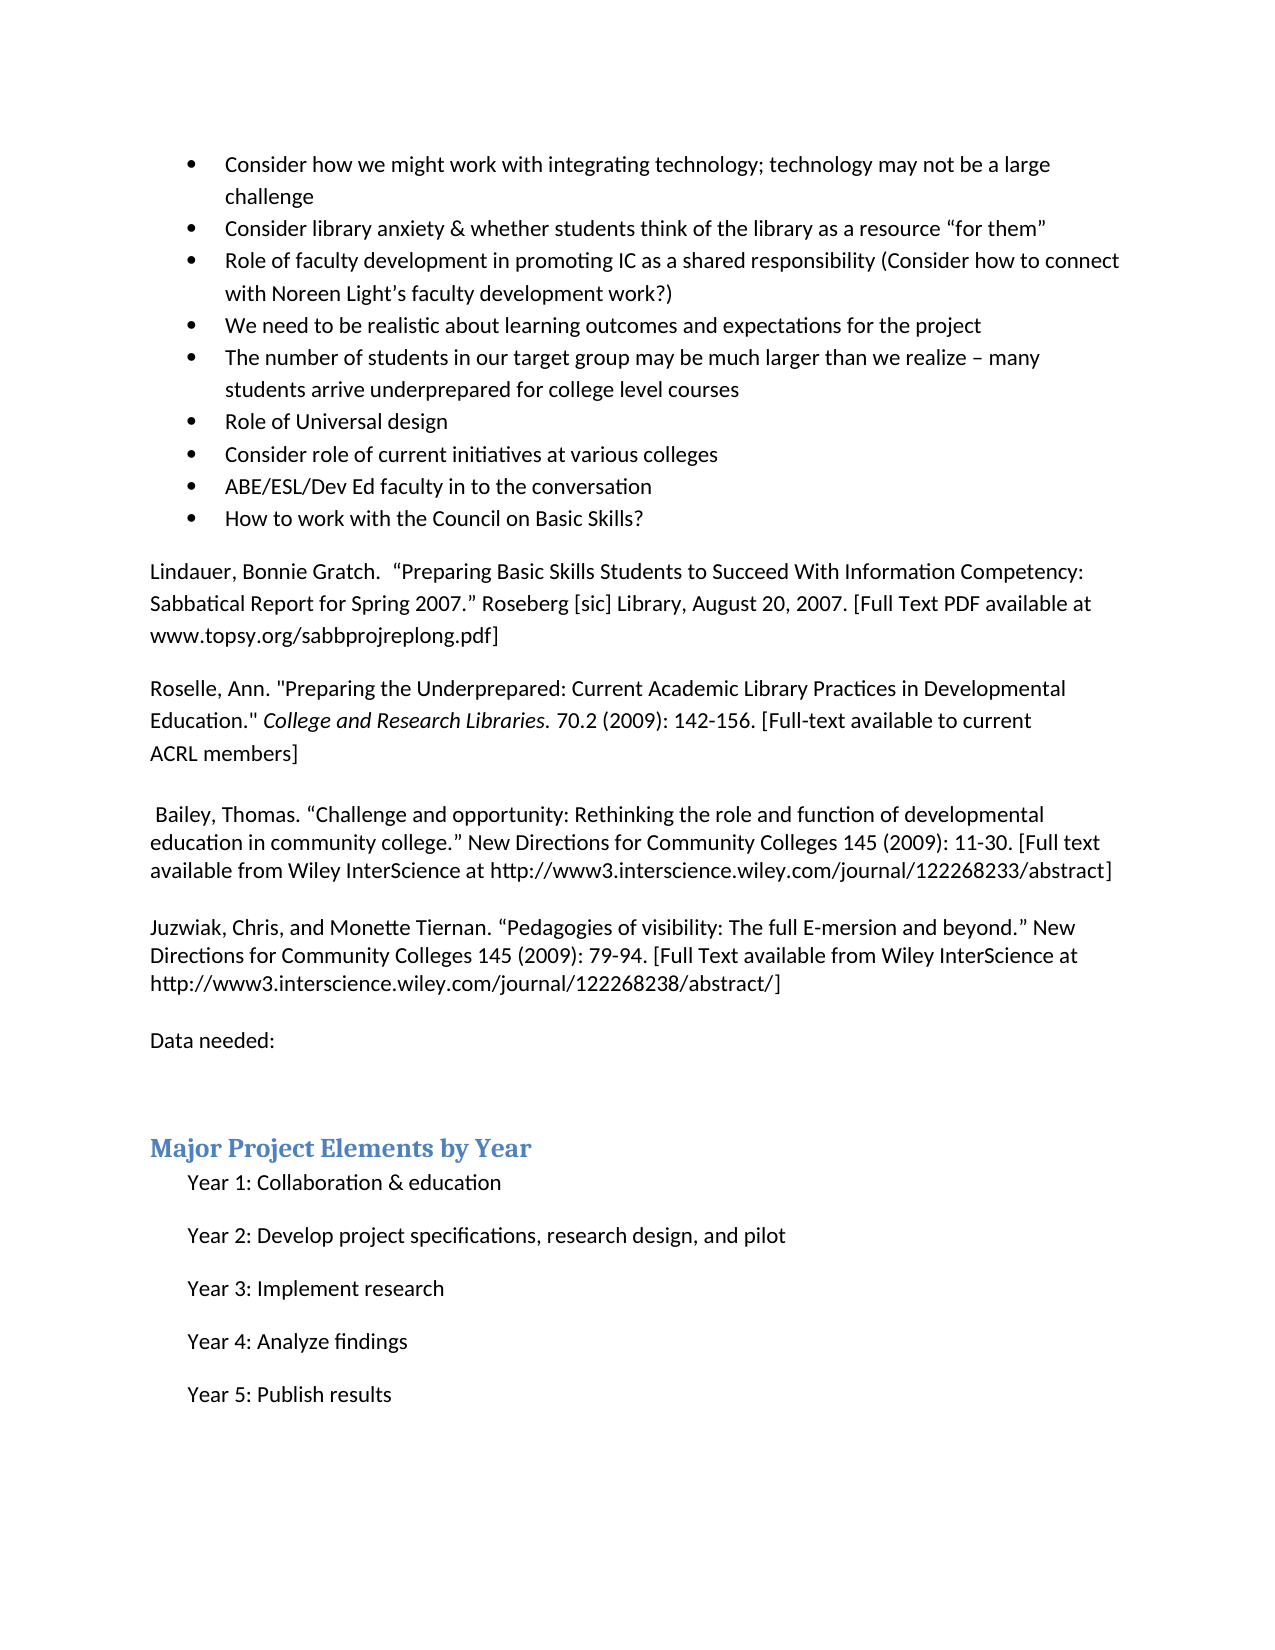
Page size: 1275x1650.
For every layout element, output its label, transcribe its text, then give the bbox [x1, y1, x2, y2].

list Consider how we might work with integrating technology; technology may not be a large challenge [187, 150, 1125, 210]
list How to work with the Council on Basic Skills? [187, 504, 1125, 532]
list Role of Universal design [187, 407, 1125, 436]
text Year 1: Collaboration & education [187, 1168, 1125, 1196]
list Role of faculty development in promoting IC as a shared responsibility (Consider how to connect with Noreen Light’s faculty development work?) [187, 247, 1125, 307]
text Year 4: Analyze findings [187, 1327, 1125, 1356]
list The number of students in our target group may be much larger than we realize – many students arrive underprepared for college level courses [187, 343, 1125, 403]
text Lindauer, Bonnie Gratch. “Preparing Basic Skills Students to Succeed With Information Competency: Sabbatical Report for Spring 2007.” Roseberg [sic] Library, August 20, 2007. [Full Text PDF available at www.topsy.org/sabbprojreplong.pdf] [150, 557, 1125, 649]
text Data needed: [150, 1027, 1125, 1055]
text Juzwiak, Chris, and Monette Tiernan. “Pedagogies of visibility: The full E-mersion and beyond.” New Directions for Community Colleges 145 (2009): 79-94. [Full Text available from Wiley InterScience at http://www3.interscience.wiley.com/journal/122268238/abstract/] [150, 913, 1125, 997]
list ABE/ESL/Dev Ed faculty in to the conversation [187, 472, 1125, 500]
list Consider library anxiety & whether students think of the library as a resource “for them” [187, 214, 1125, 242]
text Bailey, Thomas. “Challenge and opportunity: Rethinking the role and function of developmental education in community college.” New Directions for Community Colleges 145 (2009): 11-30. [Full text available from Wiley InterScience at http://www3.interscience.wiley.com/journal/122268233/abstract] [150, 800, 1125, 884]
text Year 2: Develop project specifications, research design, and pilot [187, 1221, 1125, 1249]
text Roselle, Ann. "Preparing the Underprepared: Current Academic Library Practices in Developmental Education." College and Research Libraries. 70.2 (2009): 142-156. [Full-text available to current ACRL members] [150, 674, 1125, 767]
text Year 3: Implement research [187, 1274, 1125, 1302]
subtitle Major Project Elements by Year [150, 1133, 1125, 1164]
list Consider role of current initiatives at various colleges [187, 440, 1125, 468]
list We need to be realistic about learning outcomes and expectations for the project [187, 311, 1125, 339]
text Year 5: Publish results [187, 1381, 1125, 1408]
